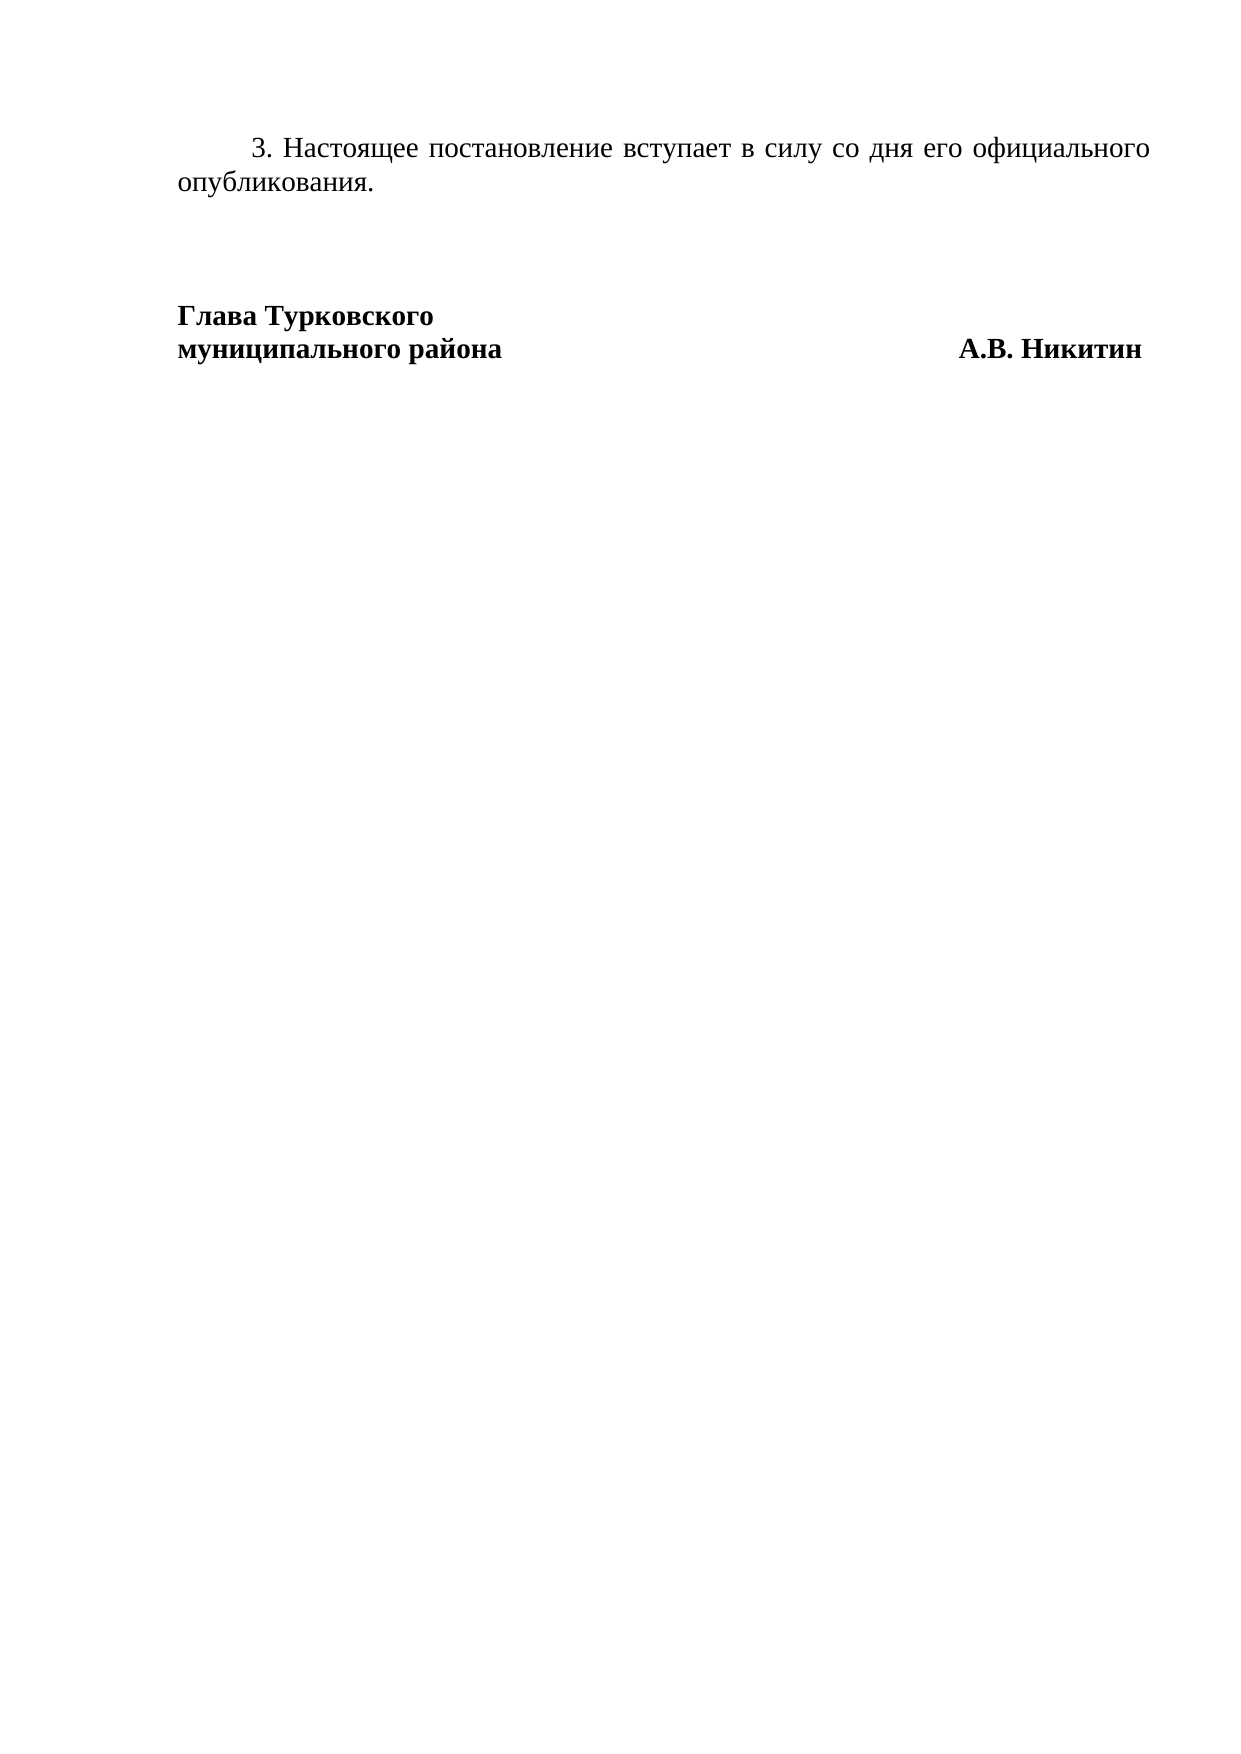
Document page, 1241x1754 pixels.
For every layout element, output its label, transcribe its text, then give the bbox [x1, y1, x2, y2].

text муниципального района А.В. Никитин [177, 331, 1152, 365]
text 3. Настоящее постановление вступает в силу со дня его официального опубликования. [177, 130, 1152, 197]
text Глава Турковского [177, 298, 1152, 331]
